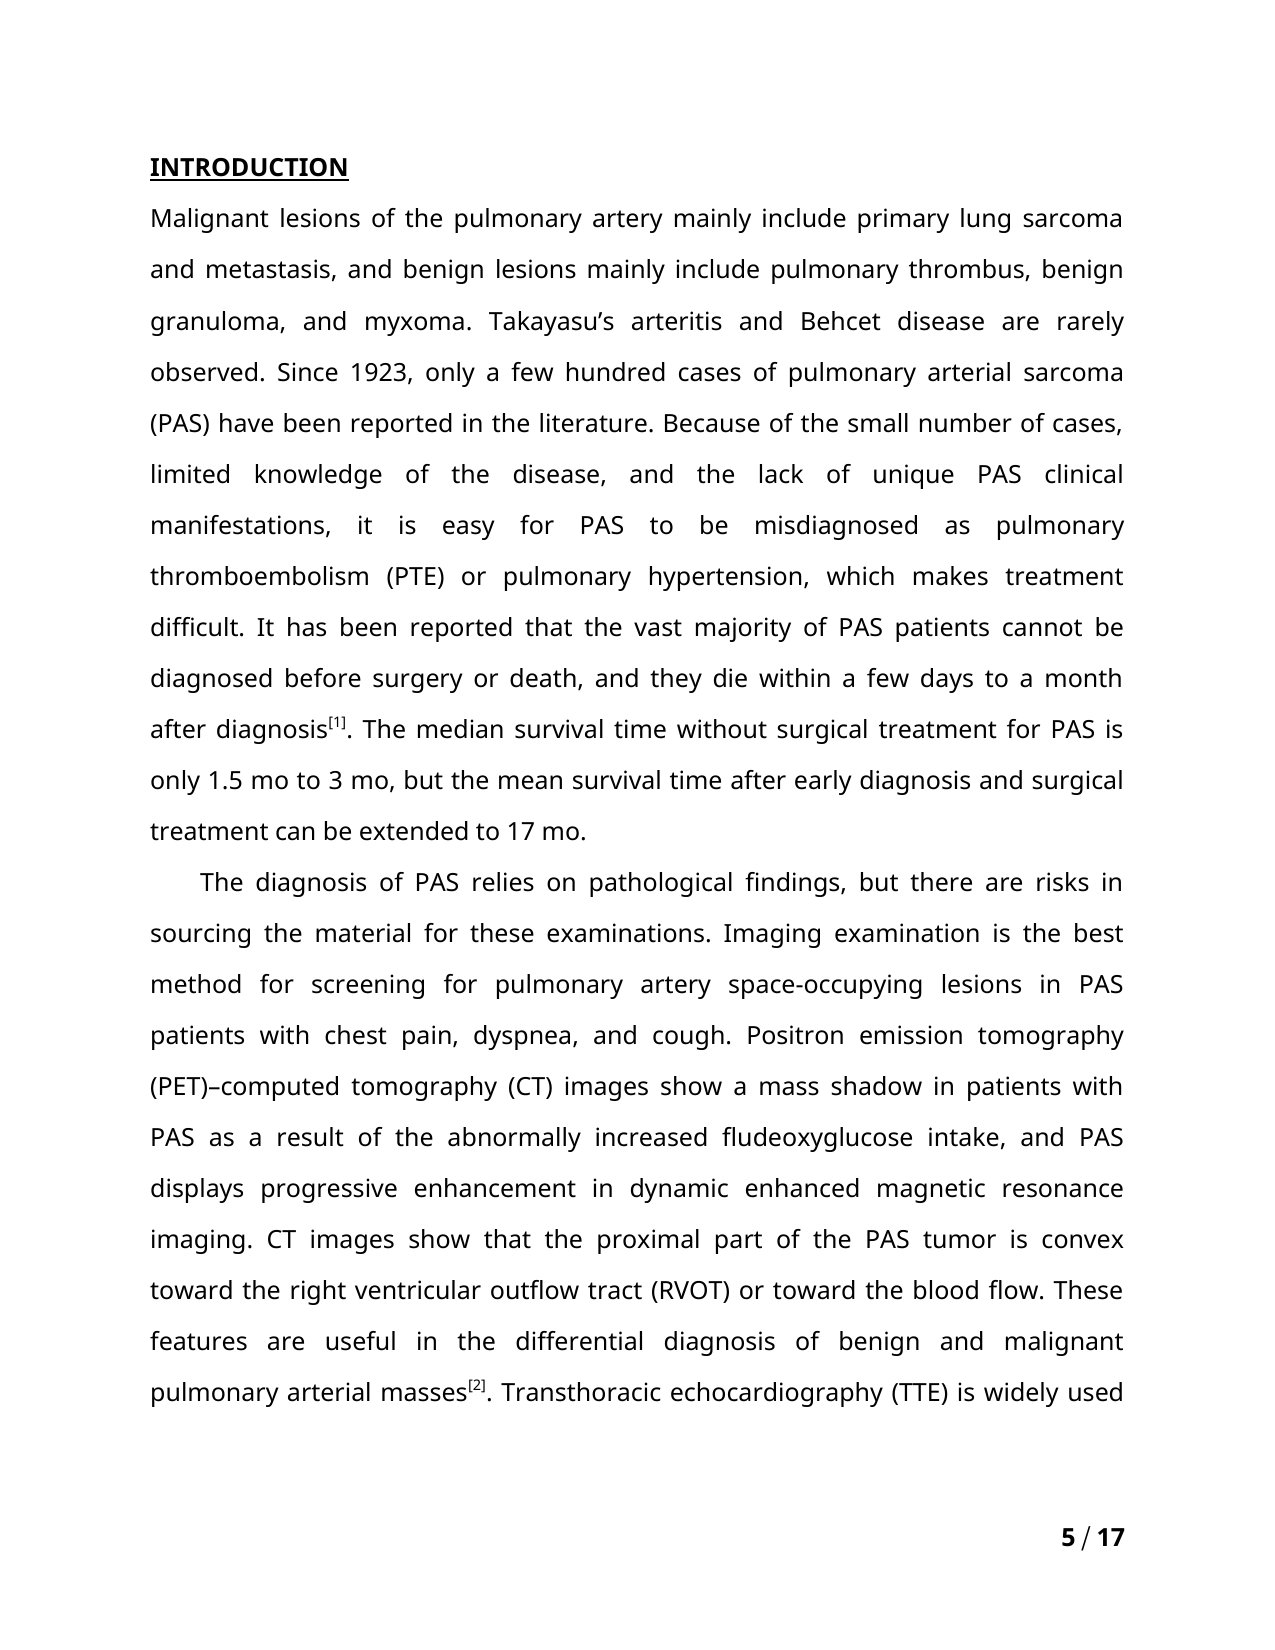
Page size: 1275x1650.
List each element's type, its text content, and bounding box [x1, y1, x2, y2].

text INTRODUCTION [150, 150, 1125, 184]
text Malignant lesions of the pulmonary artery mainly include primary lung sarcoma and metastasis, and benign lesions mainly include pulmonary thrombus, benign granuloma, and myxoma. Takayasu’s arteritis and Behcet disease are rarely observed. Since 1923, only a few hundred cases of pulmonary arterial sarcoma (PAS) have been reported in the literature. Because of the small number of cases, limited knowledge of the disease, and the lack of unique PAS clinical manifestations, it is easy for PAS to be misdiagnosed as pulmonary thromboembolism (PTE) or pulmonary hypertension, which makes treatment difficult. It has been reported that the vast majority of PAS patients cannot be diagnosed before surgery or death, and they die within a few days to a month after diagnosis[1]. The median survival time without surgical treatment for PAS is only 1.5 mo to 3 mo, but the mean survival time after early diagnosis and surgical treatment can be extended to 17 mo. [150, 201, 1125, 848]
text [150, 864, 1125, 1409]
